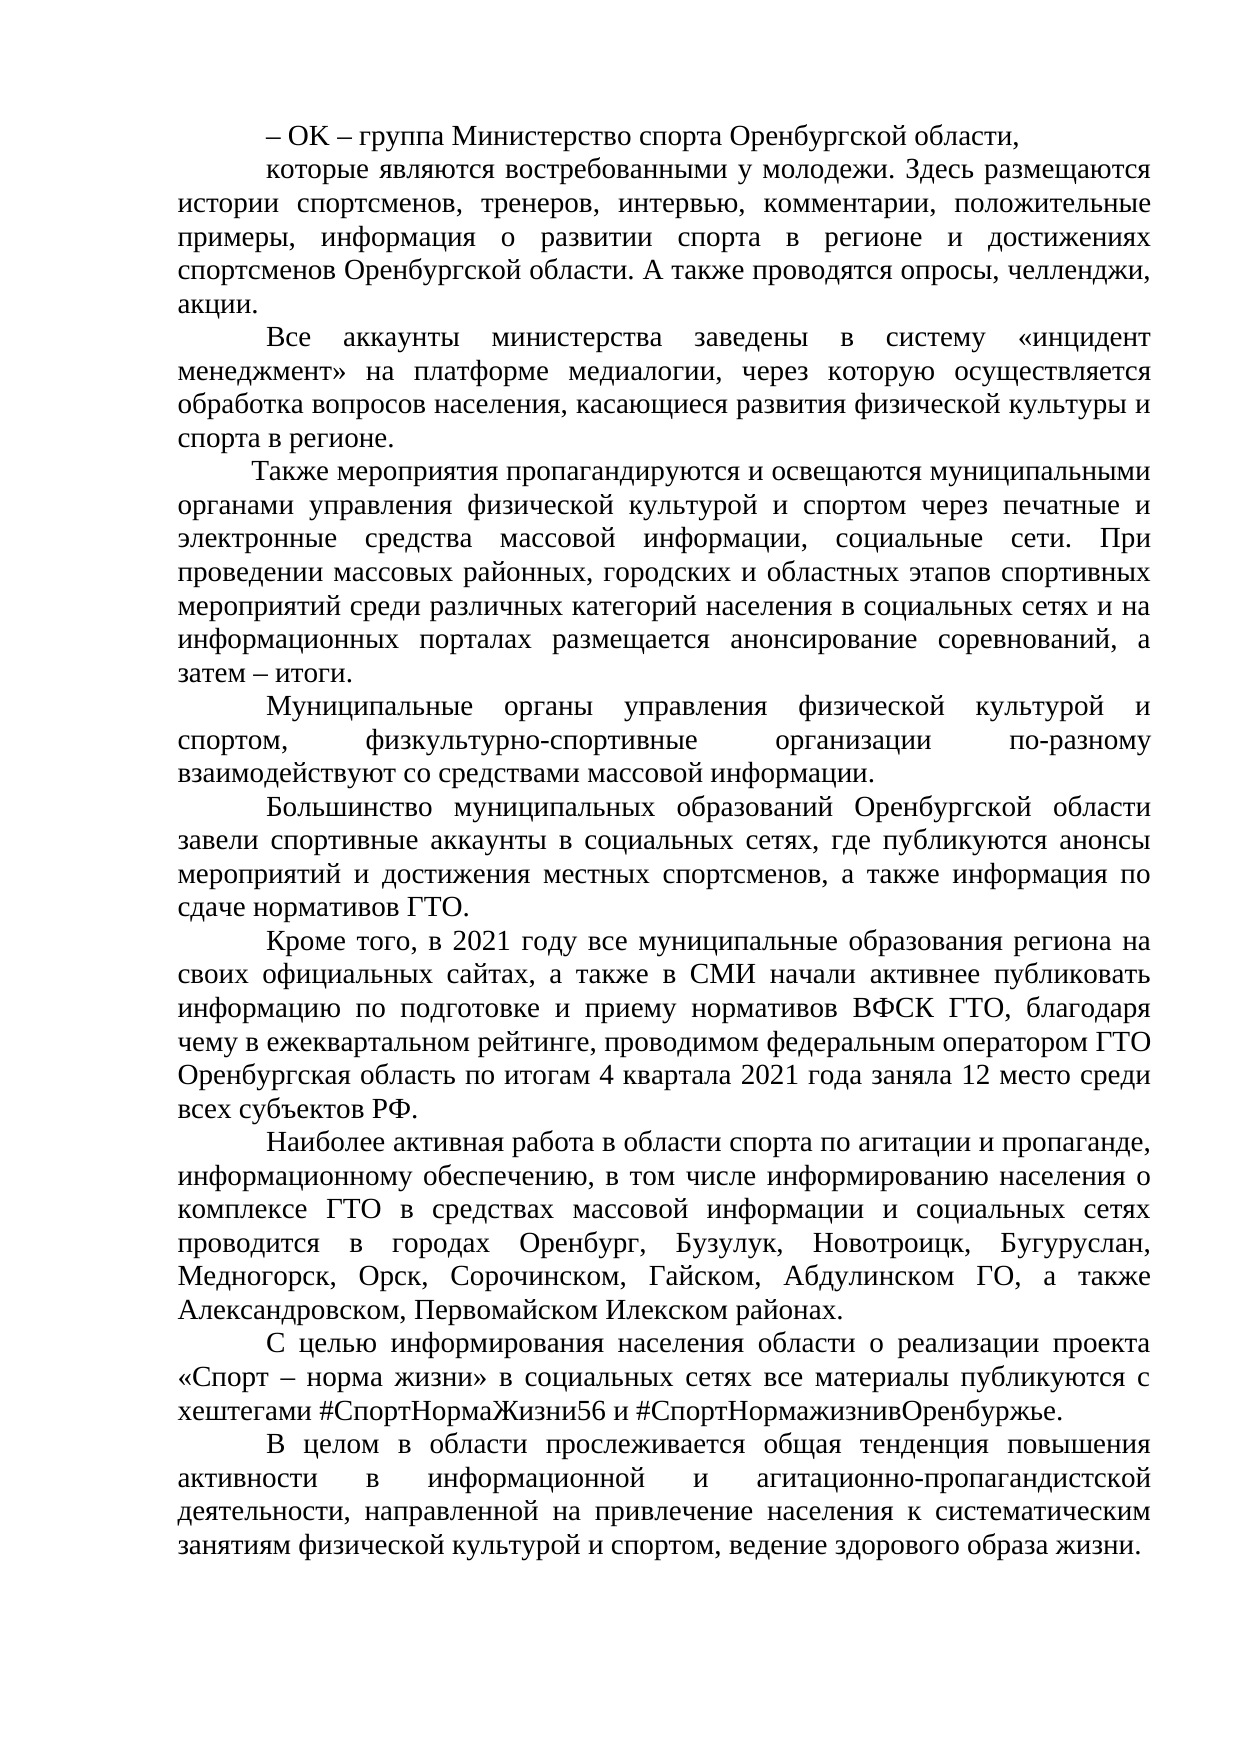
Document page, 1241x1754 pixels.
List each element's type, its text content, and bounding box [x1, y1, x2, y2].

text В целом в области прослеживается общая тенденция повышения активности в информационной и агитационно-пропагандистской деятельности, направленной на привлечение населения к систематическим занятиям физической культурой и спортом, ведение здорового образа жизни. [177, 1426, 1152, 1560]
text Все аккаунты министерства заведены в систему «инцидент менеджмент» на платформе медиалогии, через которую осуществляется обработка вопросов населения, касающиеся развития физической культуры и спорта в регионе. [177, 319, 1152, 453]
text С целью информирования населения области о реализации проекта «Спорт – норма жизни» в социальных сетях все материалы публикуются с хештегами #СпортНормаЖизни56 и #СпортНормажизнивОренбуржье. [177, 1326, 1152, 1426]
text Также мероприятия пропагандируются и освещаются муниципальными органами управления физической культурой и спортом через печатные и электронные средства массовой информации, социальные сети. При проведении массовых районных, городских и областных этапов спортивных мероприятий среди различных категорий населения в социальных сетях и на информационных порталах размещается анонсирование соревнований, а затем – итоги. [177, 453, 1152, 688]
text Кроме того, в 2021 году все муниципальные образования региона на своих официальных сайтах, а также в СМИ начали активнее публиковать информацию по подготовке и приему нормативов ВФСК ГТО, благодаря чему в ежеквартальном рейтинге, проводимом федеральным оператором ГТО Оренбургская область по итогам 4 квартала 2021 года заняла 12 место среди всех субъектов РФ. [177, 923, 1152, 1124]
text которые являются востребованными у молодежи. Здесь размещаются истории спортсменов, тренеров, интервью, комментарии, положительные примеры, информация о развитии спорта в регионе и достижениях спортсменов Оренбургской области. А также проводятся опросы, челленджи, акции. [177, 152, 1152, 319]
text – OK – группа Министерство спорта Оренбургской области, [177, 118, 1152, 152]
text Муниципальные органы управления физической культурой и спортом, физкультурно-спортивные организации по-разному взаимодействуют со средствами массовой информации. [177, 688, 1152, 789]
text Наиболее активная работа в области спорта по агитации и пропаганде, информационному обеспечению, в том числе информированию населения о комплексе ГТО в средствах массовой информации и социальных сетях проводится в городах Оренбург, Бузулук, Новотроицк, Бугуруслан, Медногорск, Орск, Сорочинском, Гайском, Абдулинском ГО, а также Александровском, Первомайском Илекском районах. [177, 1124, 1152, 1326]
text Большинство муниципальных образований Оренбургской области завели спортивные аккаунты в социальных сетях, где публикуются анонсы мероприятий и достижения местных спортсменов, а также информация по сдаче нормативов ГТО. [177, 789, 1152, 923]
